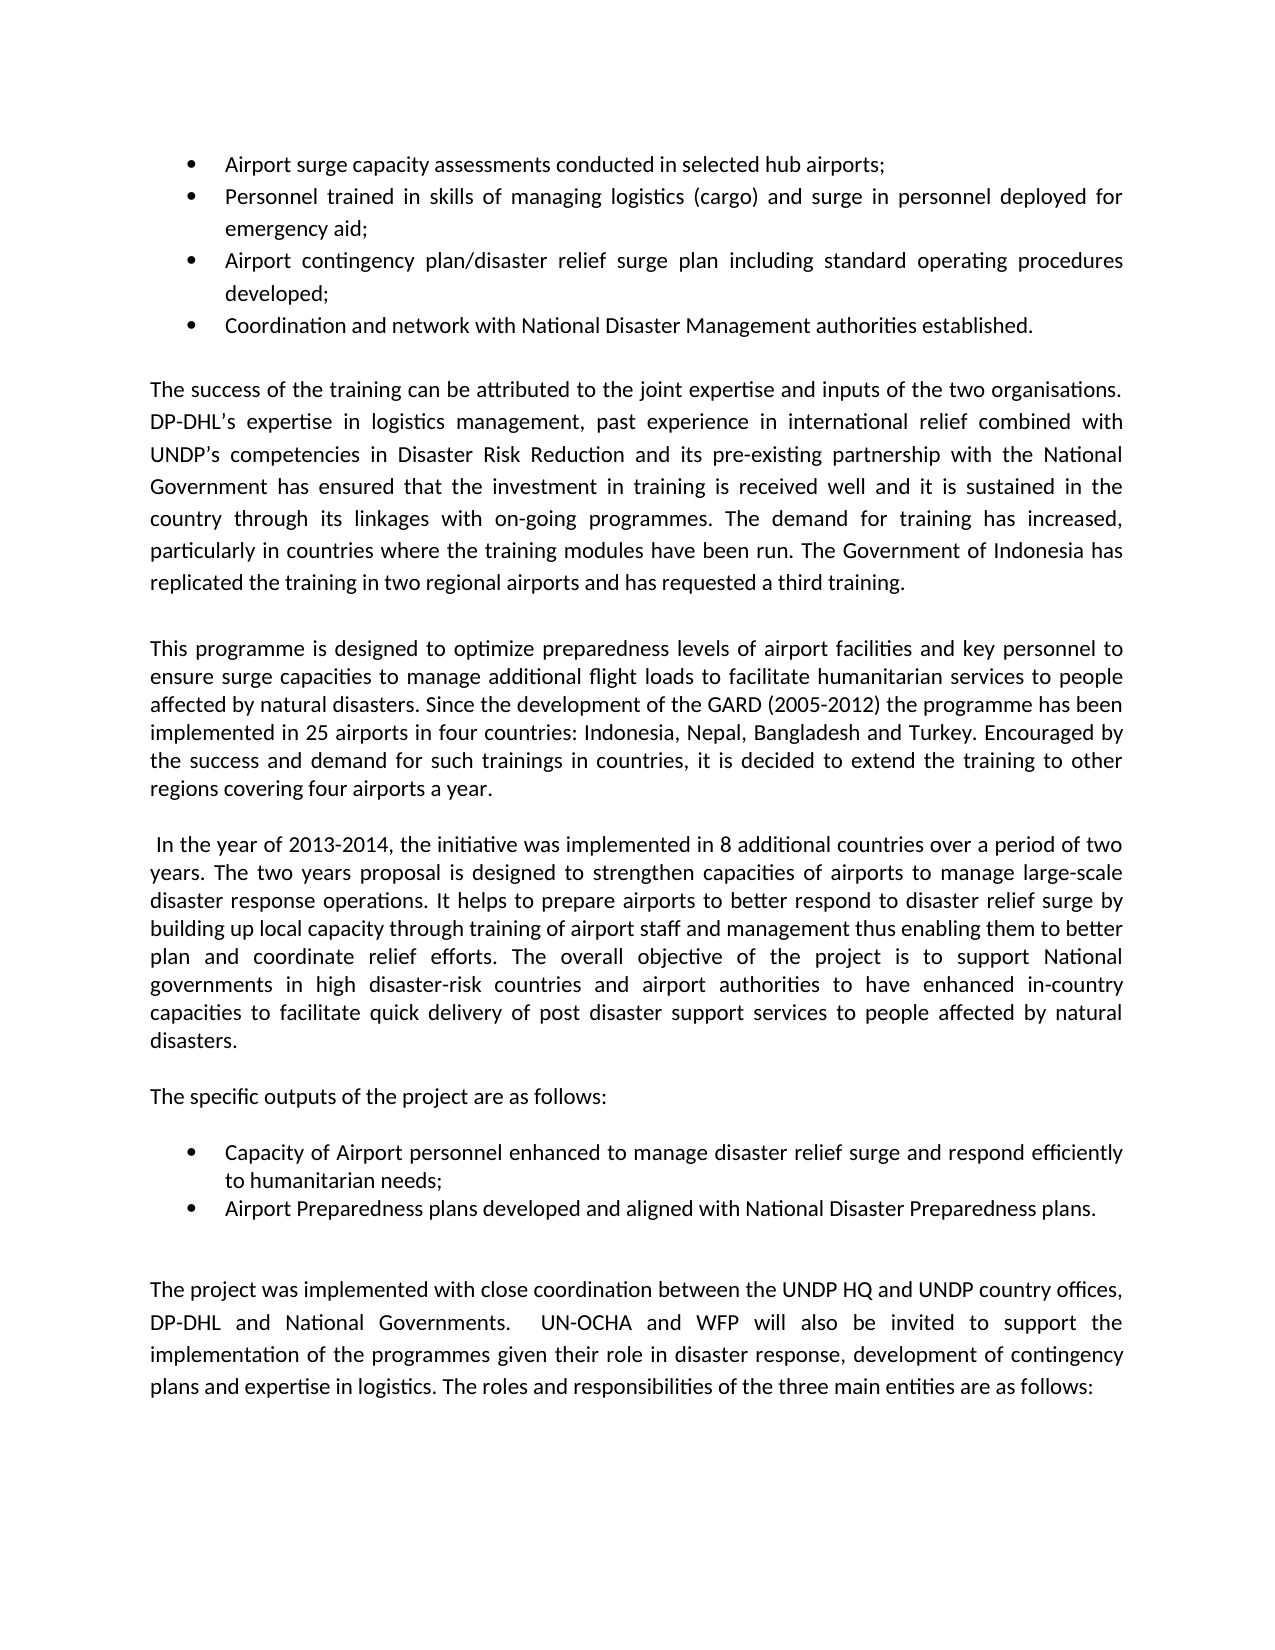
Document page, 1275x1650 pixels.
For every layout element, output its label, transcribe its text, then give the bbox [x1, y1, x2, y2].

text This programme is designed to optimize preparedness levels of airport facilities and key personnel to ensure surge capacities to manage additional flight loads to facilitate humanitarian services to people affected by natural disasters. Since the development of the GARD (2005-2012) the programme has been implemented in 25 airports in four countries: Indonesia, Nepal, Bangladesh and Turkey. Encouraged by the success and demand for such trainings in countries, it is decided to extend the training to other regions covering four airports a year. [150, 634, 1125, 802]
list Coordination and network with National Disaster Management authorities established. [187, 311, 1125, 339]
text In the year of 2013-2014, the initiative was implemented in 8 additional countries over a period of two years. The two years proposal is designed to strengthen capacities of airports to manage large-scale disaster response operations. It helps to prepare airports to better respond to disaster relief surge by building up local capacity through training of airport staff and management thus enabling them to better plan and coordinate relief efforts. The overall objective of the project is to support National governments in high disaster-risk countries and airport authorities to have enhanced in-country capacities to facilitate quick delivery of post disaster support services to people affected by natural disasters. [150, 830, 1125, 1054]
text The success of the training can be attributed to the joint expertise and inputs of the two organisations. DP-DHL’s expertise in logistics management, past experience in international relief combined with UNDP’s competencies in Disaster Risk Reduction and its pre-existing partnership with the National Government has ensured that the investment in training is received well and it is sustained in the country through its linkages with on-going programmes. The demand for training has increased, particularly in countries where the training modules have been run. The Government of Indonesia has replicated the training in two regional airports and has requested a third training. [150, 375, 1125, 596]
list Airport contingency plan/disaster relief surge plan including standard operating procedures developed; [187, 247, 1125, 307]
text The specific outputs of the project are as follows: [150, 1082, 1125, 1111]
text The project was implemented with close coordination between the UNDP HQ and UNDP country offices, DP-DHL and National Governments. UN-OCHA and WFP will also be invited to support the implementation of the programmes given their role in disaster response, development of contingency plans and expertise in logistics. The roles and responsibilities of the three main entities are as follows: [150, 1276, 1125, 1400]
list Personnel trained in skills of managing logistics (cargo) and surge in personnel deployed for emergency aid; [187, 182, 1125, 242]
list Airport Preparedness plans developed and aligned with National Disaster Preparedness plans. [187, 1194, 1125, 1223]
list Airport surge capacity assessments conducted in selected hub airports; [187, 150, 1125, 178]
list Capacity of Airport personnel enhanced to manage disaster relief surge and respond efficiently to humanitarian needs; [187, 1138, 1125, 1194]
